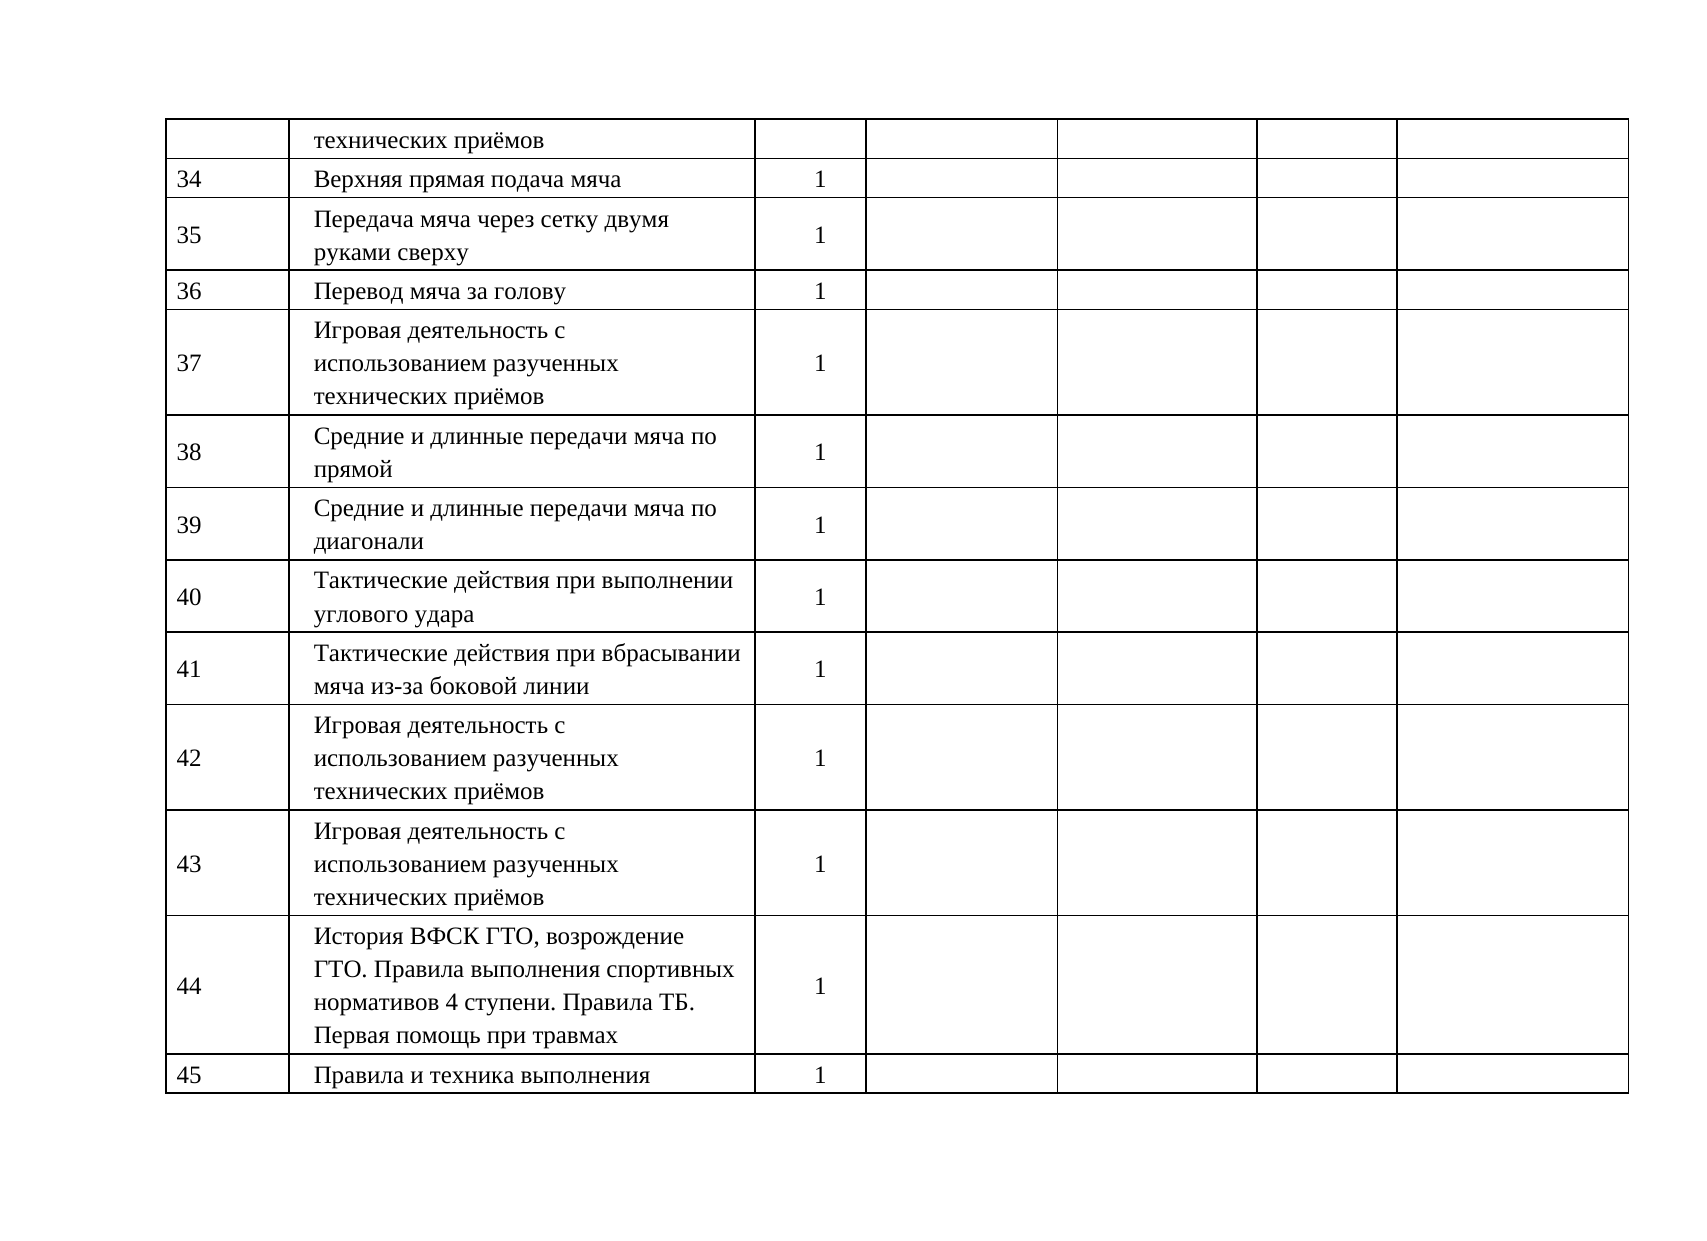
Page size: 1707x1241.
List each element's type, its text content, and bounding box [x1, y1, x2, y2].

table_cell [1058, 561, 1256, 631]
table_cell [1258, 705, 1396, 809]
table_cell 1 [756, 488, 865, 559]
table_cell 1 [756, 310, 865, 414]
table_cell 35 [167, 198, 288, 269]
table_cell [867, 916, 1057, 1053]
table_cell 36 [167, 271, 288, 309]
table_cell [1058, 1055, 1256, 1092]
table_cell 1 [756, 916, 865, 1053]
table_cell [867, 561, 1057, 631]
table_cell 1 [756, 561, 865, 631]
table_cell Средние и длинные передачи мяча по диагонали [290, 488, 754, 559]
table_cell [1258, 159, 1396, 197]
table_cell [1398, 120, 1628, 157]
table_cell Средние и длинные передачи мяча по прямой [290, 416, 754, 486]
table_cell [1398, 705, 1628, 809]
table_cell Верхняя прямая подача мяча [290, 159, 754, 197]
table_cell 1 [756, 198, 865, 269]
table_cell [867, 198, 1057, 269]
table_cell 45 [167, 1055, 288, 1092]
table_cell Перевод мяча за голову [290, 271, 754, 309]
table_cell 1 [756, 1055, 865, 1092]
table_cell 1 [756, 416, 865, 486]
table_cell 41 [167, 633, 288, 704]
table_cell [1398, 916, 1628, 1053]
table_cell [1058, 198, 1256, 269]
table_cell [1258, 916, 1396, 1053]
table_cell [1398, 488, 1628, 559]
table_cell [1058, 705, 1256, 809]
table_cell 33 [167, 120, 288, 157]
table_cell [1398, 310, 1628, 414]
table_cell [1258, 561, 1396, 631]
table_cell [1398, 198, 1628, 269]
table_cell [867, 705, 1057, 809]
table_cell [1258, 198, 1396, 269]
table_cell 1 [756, 705, 865, 809]
table_cell [867, 633, 1057, 704]
table_cell [867, 310, 1057, 414]
table_cell [1398, 561, 1628, 631]
table_cell [1398, 811, 1628, 914]
table_cell [1058, 916, 1256, 1053]
table_cell [1058, 416, 1256, 486]
table_cell [1258, 633, 1396, 704]
table_cell 40 [167, 561, 288, 631]
table_cell Тактические действия при вбрасывании мяча из-за боковой линии [290, 633, 754, 704]
table_cell [1058, 159, 1256, 197]
table_cell [1058, 271, 1256, 309]
table_cell [1258, 488, 1396, 559]
table_cell [1058, 811, 1256, 914]
table_cell [1398, 1055, 1628, 1092]
table_cell [1258, 310, 1396, 414]
table_cell 1 [756, 120, 865, 157]
table_cell 1 [756, 159, 865, 197]
table_cell [1258, 416, 1396, 486]
table_cell 42 [167, 705, 288, 809]
table_cell 38 [167, 416, 288, 486]
table_cell [867, 271, 1057, 309]
table_cell [867, 159, 1057, 197]
table_cell [867, 811, 1057, 914]
table_cell Игровая деятельность с использованием разученных технических приёмов [290, 705, 754, 809]
table_cell [1058, 120, 1256, 157]
table_cell [1058, 310, 1256, 414]
table_cell История ВФСК ГТО, возрождение ГТО. Правила выполнения спортивных нормативов 4 ступени. Правила ТБ. Первая помощь при травмах [290, 916, 754, 1053]
table_cell [1258, 1055, 1396, 1092]
table_cell 34 [167, 159, 288, 197]
table_cell [1398, 416, 1628, 486]
table_cell [1258, 271, 1396, 309]
table_cell 43 [167, 811, 288, 914]
table_cell 1 [756, 271, 865, 309]
table_cell Тактические действия при выполнении углового удара [290, 561, 754, 631]
table_cell Передача мяча через сетку двумя руками сверху [290, 198, 754, 269]
table_cell 44 [167, 916, 288, 1053]
table_cell [1398, 633, 1628, 704]
table_cell [1058, 633, 1256, 704]
table_cell 39 [167, 488, 288, 559]
table_cell [1398, 271, 1628, 309]
table_cell 1 [756, 633, 865, 704]
table_cell Игровая деятельность с использованием разученных технических приёмов [290, 310, 754, 414]
table_cell [1058, 488, 1256, 559]
table_cell 1 [756, 811, 865, 914]
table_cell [290, 1055, 754, 1092]
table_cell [290, 120, 754, 157]
table_cell 37 [167, 310, 288, 414]
table_cell [867, 416, 1057, 486]
table_cell [867, 488, 1057, 559]
table_cell [867, 120, 1057, 157]
table_cell [1398, 159, 1628, 197]
table_cell [867, 1055, 1057, 1092]
table_cell [1258, 811, 1396, 914]
table_cell Игровая деятельность с использованием разученных технических приёмов [290, 811, 754, 914]
table_cell [1258, 120, 1396, 157]
